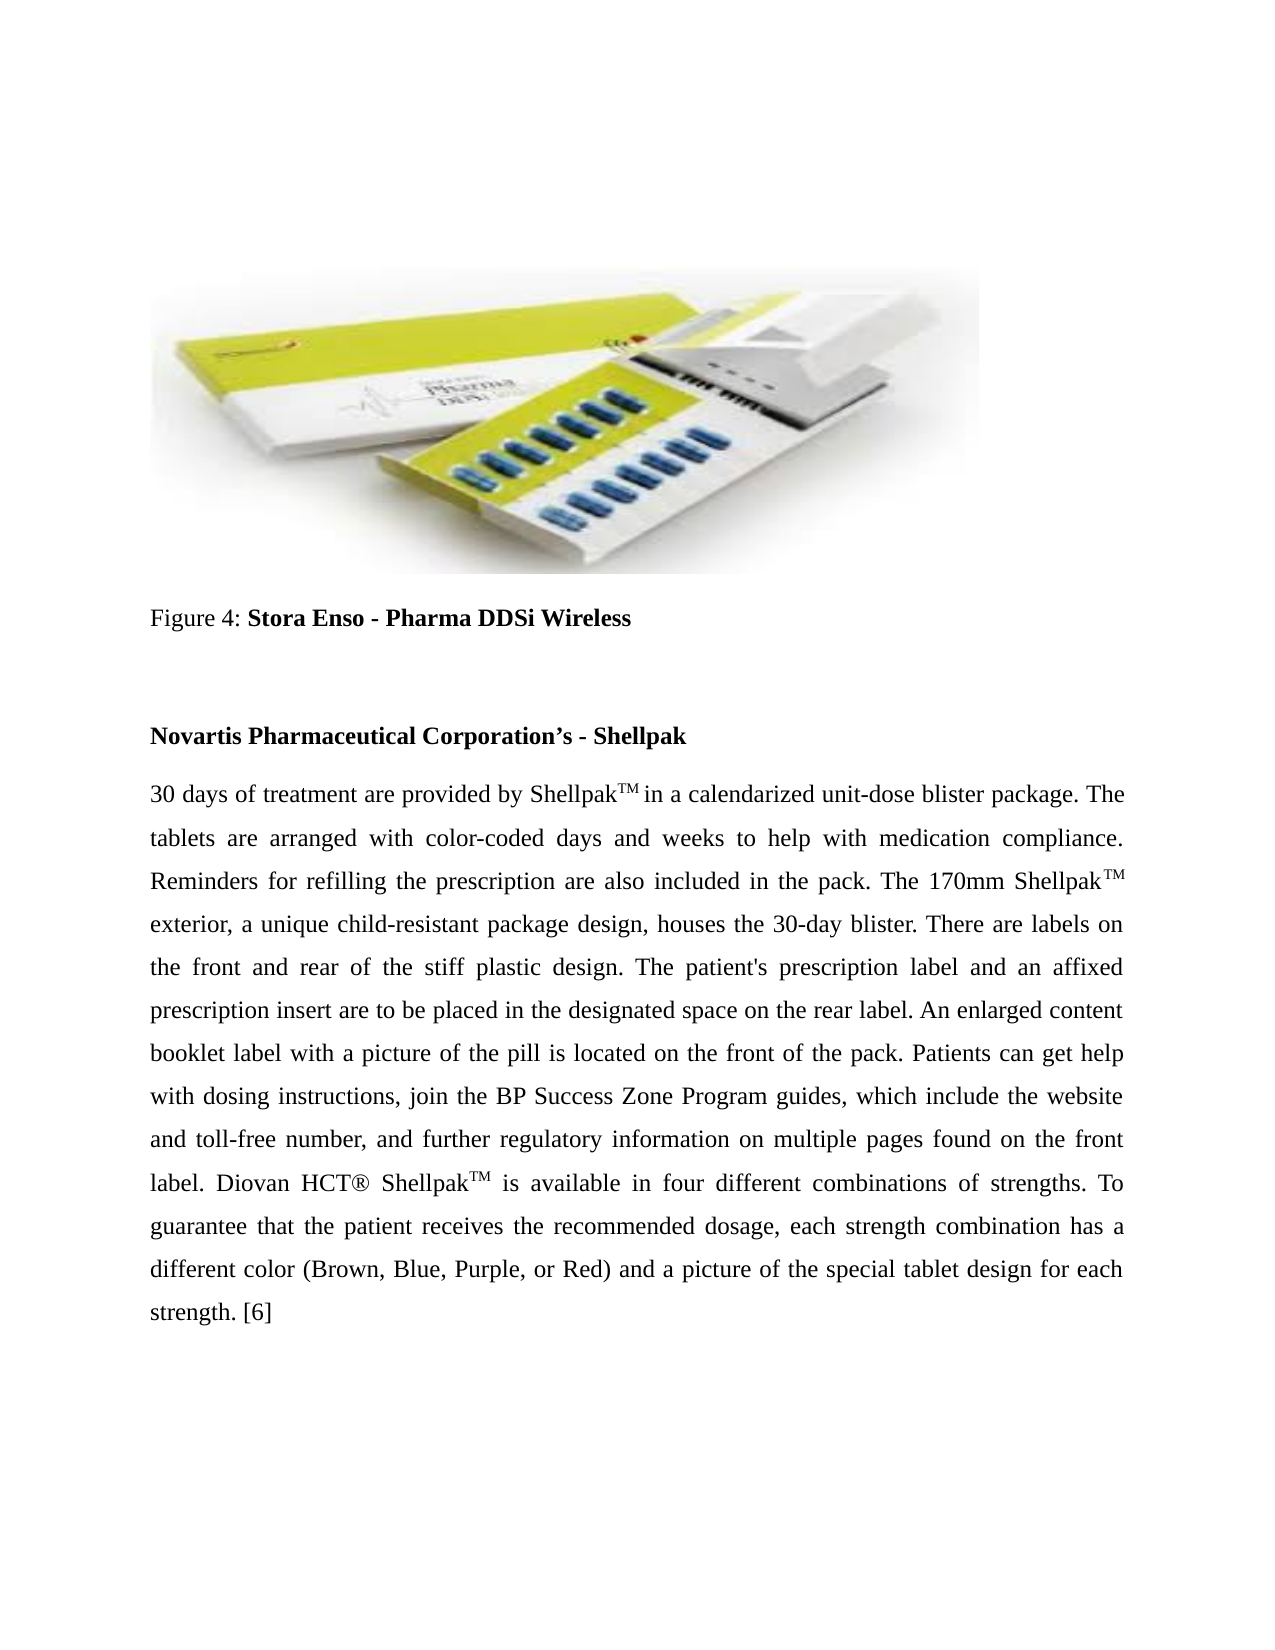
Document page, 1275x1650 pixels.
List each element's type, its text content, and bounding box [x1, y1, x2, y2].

text Figure 4: Stora Enso - Pharma DDSi Wireless [150, 603, 1125, 632]
text 30 days of treatment are provided by ShellpakTM in a calendarized unit-dose blister package. The tablets are arranged with color-coded days and weeks to help with medication compliance. Reminders for refilling the prescription are also included in the pack. The 170mm ShellpakTM exterior, a unique child-resistant package design, houses the 30-day blister. There are labels on the front and rear of the stiff plastic design. The patient's prescription label and an affixed prescription insert are to be placed in the designated space on the rear label. An enlarged content booklet label with a picture of the pill is located on the front of the pack. Patients can get help with dosing instructions, join the BP Success Zone Program guides, which include the website and toll-free number, and further regulatory information on multiple pages found on the front label. Diovan HCT® ShellpakTM is available in four different combinations of strengths. To guarantee that the patient receives the recommended dosage, each strength combination has a different color (Brown, Blue, Purple, or Red) and a picture of the special tablet design for each strength. [6] [150, 779, 1125, 1326]
text Novartis Pharmaceutical Corporation’s - Shellpak [150, 721, 1125, 749]
picture [150, 267, 980, 574]
